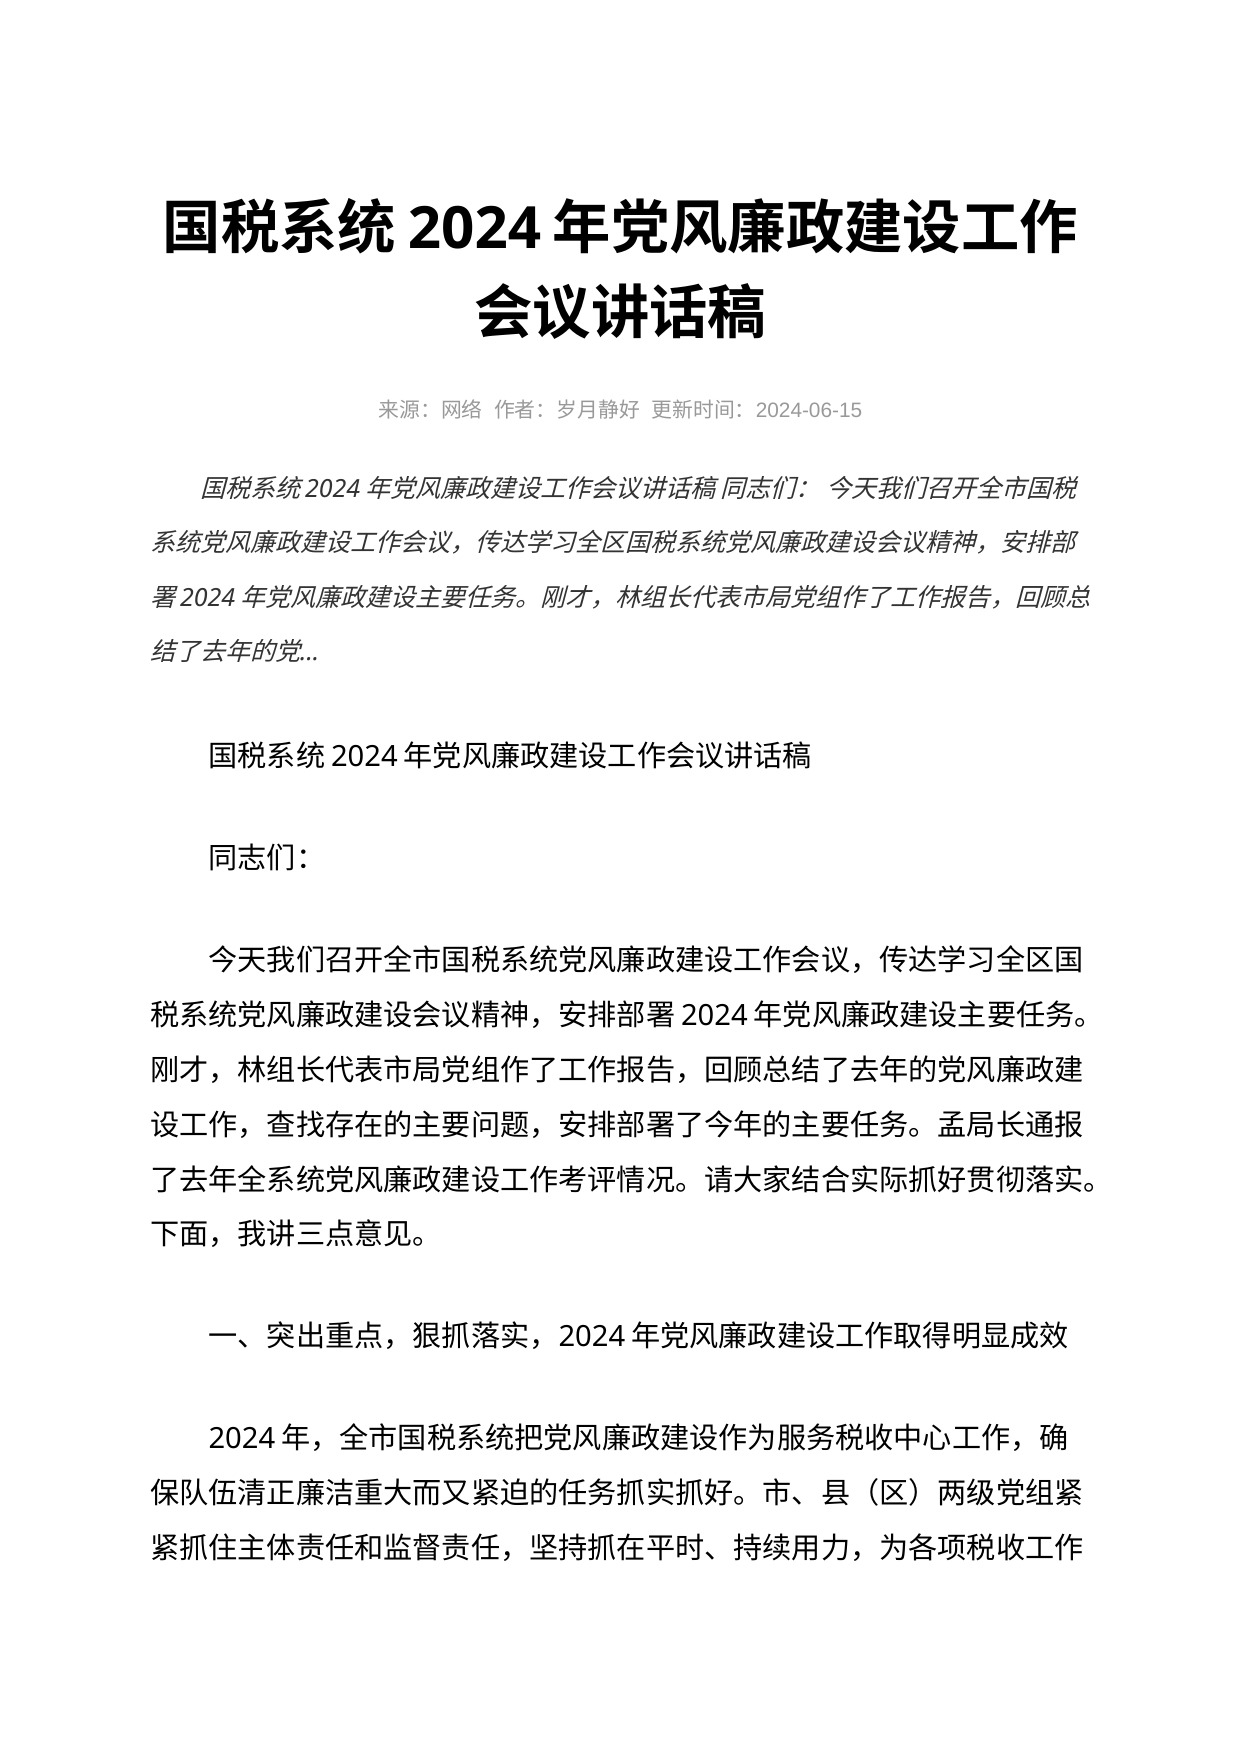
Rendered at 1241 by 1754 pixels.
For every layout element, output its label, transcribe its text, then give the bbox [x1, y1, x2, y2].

subtitle 国税系统2024年党风廉政建设工作会议讲话稿 [150, 181, 1090, 351]
text 今天我们召开全市国税系统党风廉政建设工作会议，传达学习全区国税系统党风廉政建设会议精神，安排部署2024年党风廉政建设主要任务。刚才，林组长代表市局党组作了工作报告，回顾总结了去年的党风廉政建设工作，查找存在的主要问题，安排部署了今年的主要任务。孟局长通报了去年全系统党风廉政建设工作考评情况。请大家结合实际抓好贯彻落实。下面，我讲三点意见。 [150, 936, 1090, 1253]
text 一、突出重点，狠抓落实，2024年党风廉政建设工作取得明显成效 [150, 1313, 1090, 1355]
text 国税系统2024年党风廉政建设工作会议讲话稿 [150, 733, 1090, 775]
text 来源：网络 作者：岁月静好 更新时间：2024-06-15 [150, 397, 1090, 421]
text 国税系统2024年党风廉政建设工作会议讲话稿 同志们： 今天我们召开全市国税系统党风廉政建设工作会议，传达学习全区国税系统党风廉政建设会议精神，安排部署2024年党风廉政建设主要任务。刚才，林组长代表市局党组作了工作报告，回顾总结了去年的党... [150, 468, 1090, 668]
text 同志们： [150, 834, 1090, 877]
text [150, 1415, 1090, 1567]
